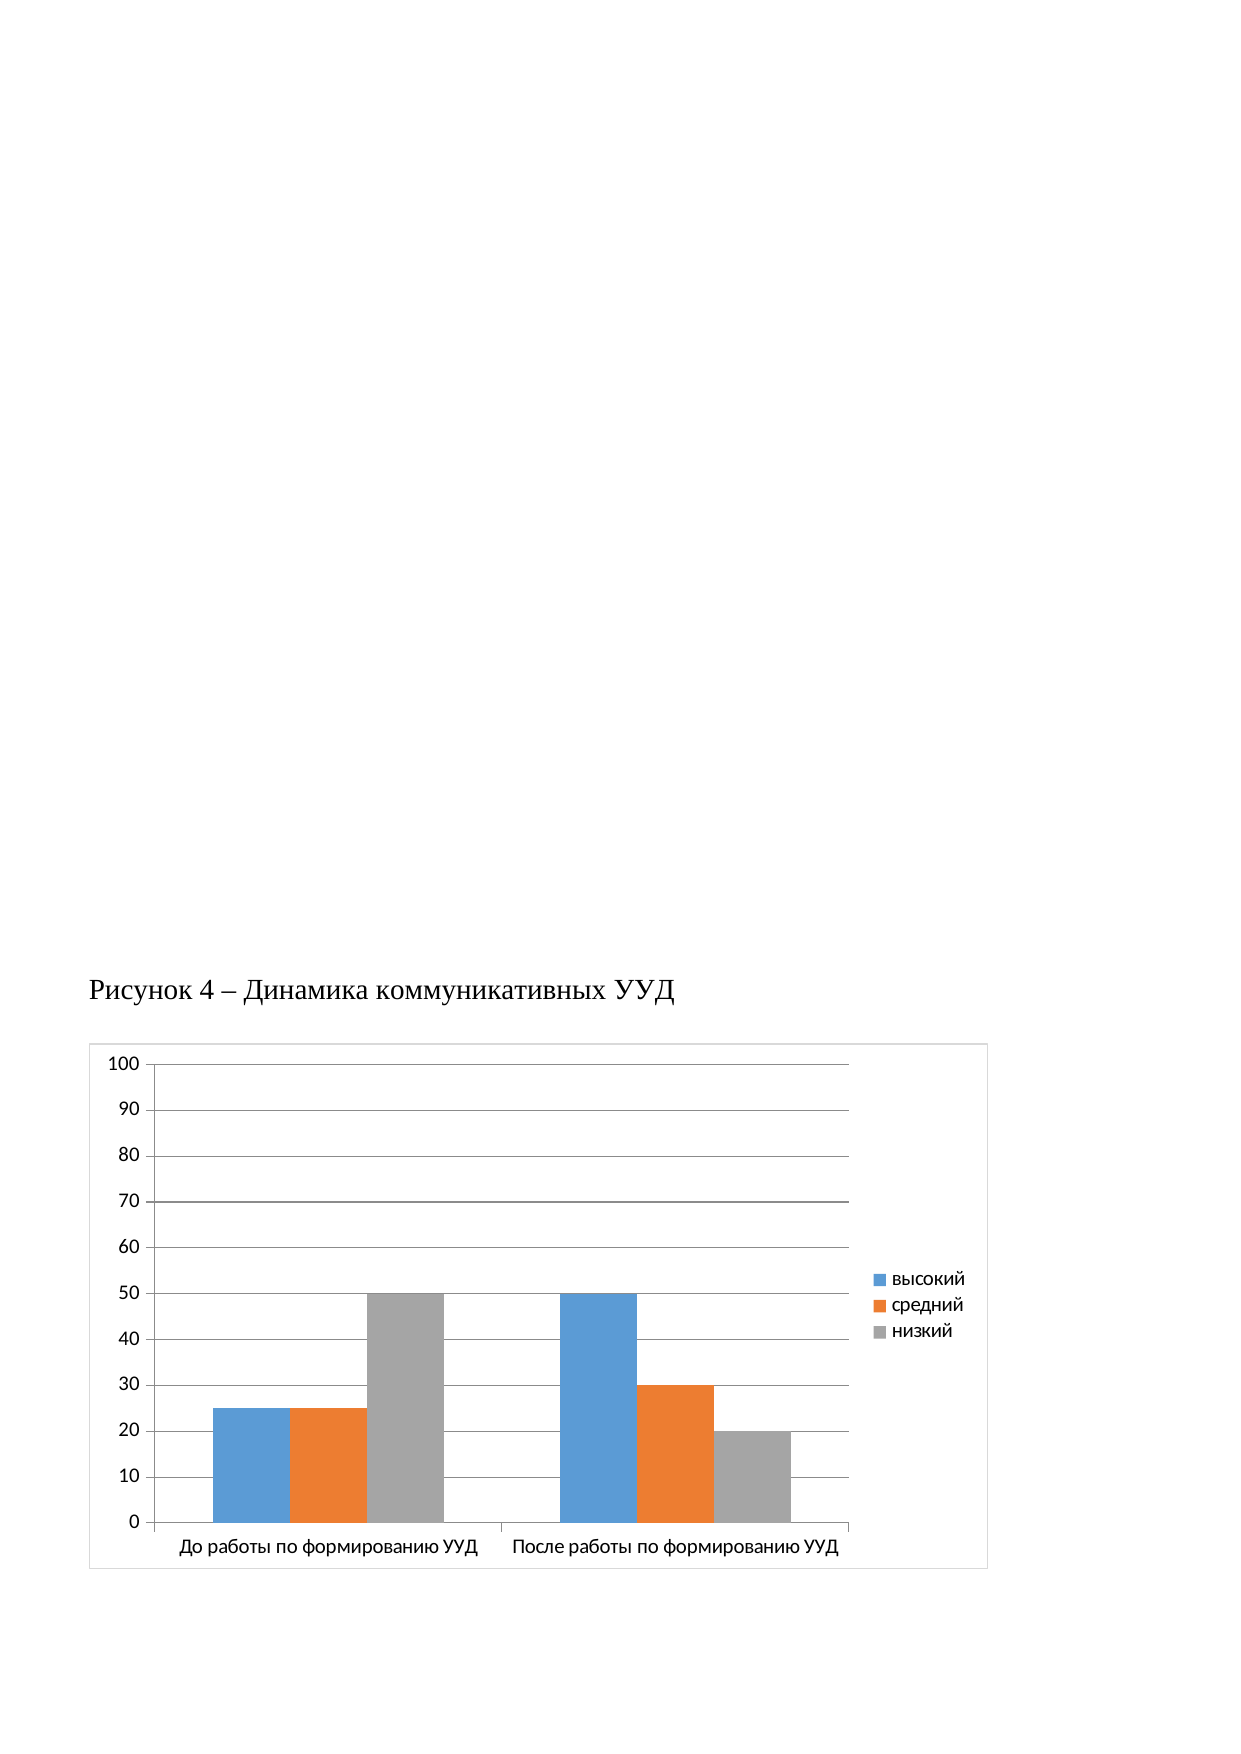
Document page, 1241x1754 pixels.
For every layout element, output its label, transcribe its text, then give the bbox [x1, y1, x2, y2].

text Рисунок 4 – Динамика коммуникативных УУД [88, 972, 1063, 1005]
